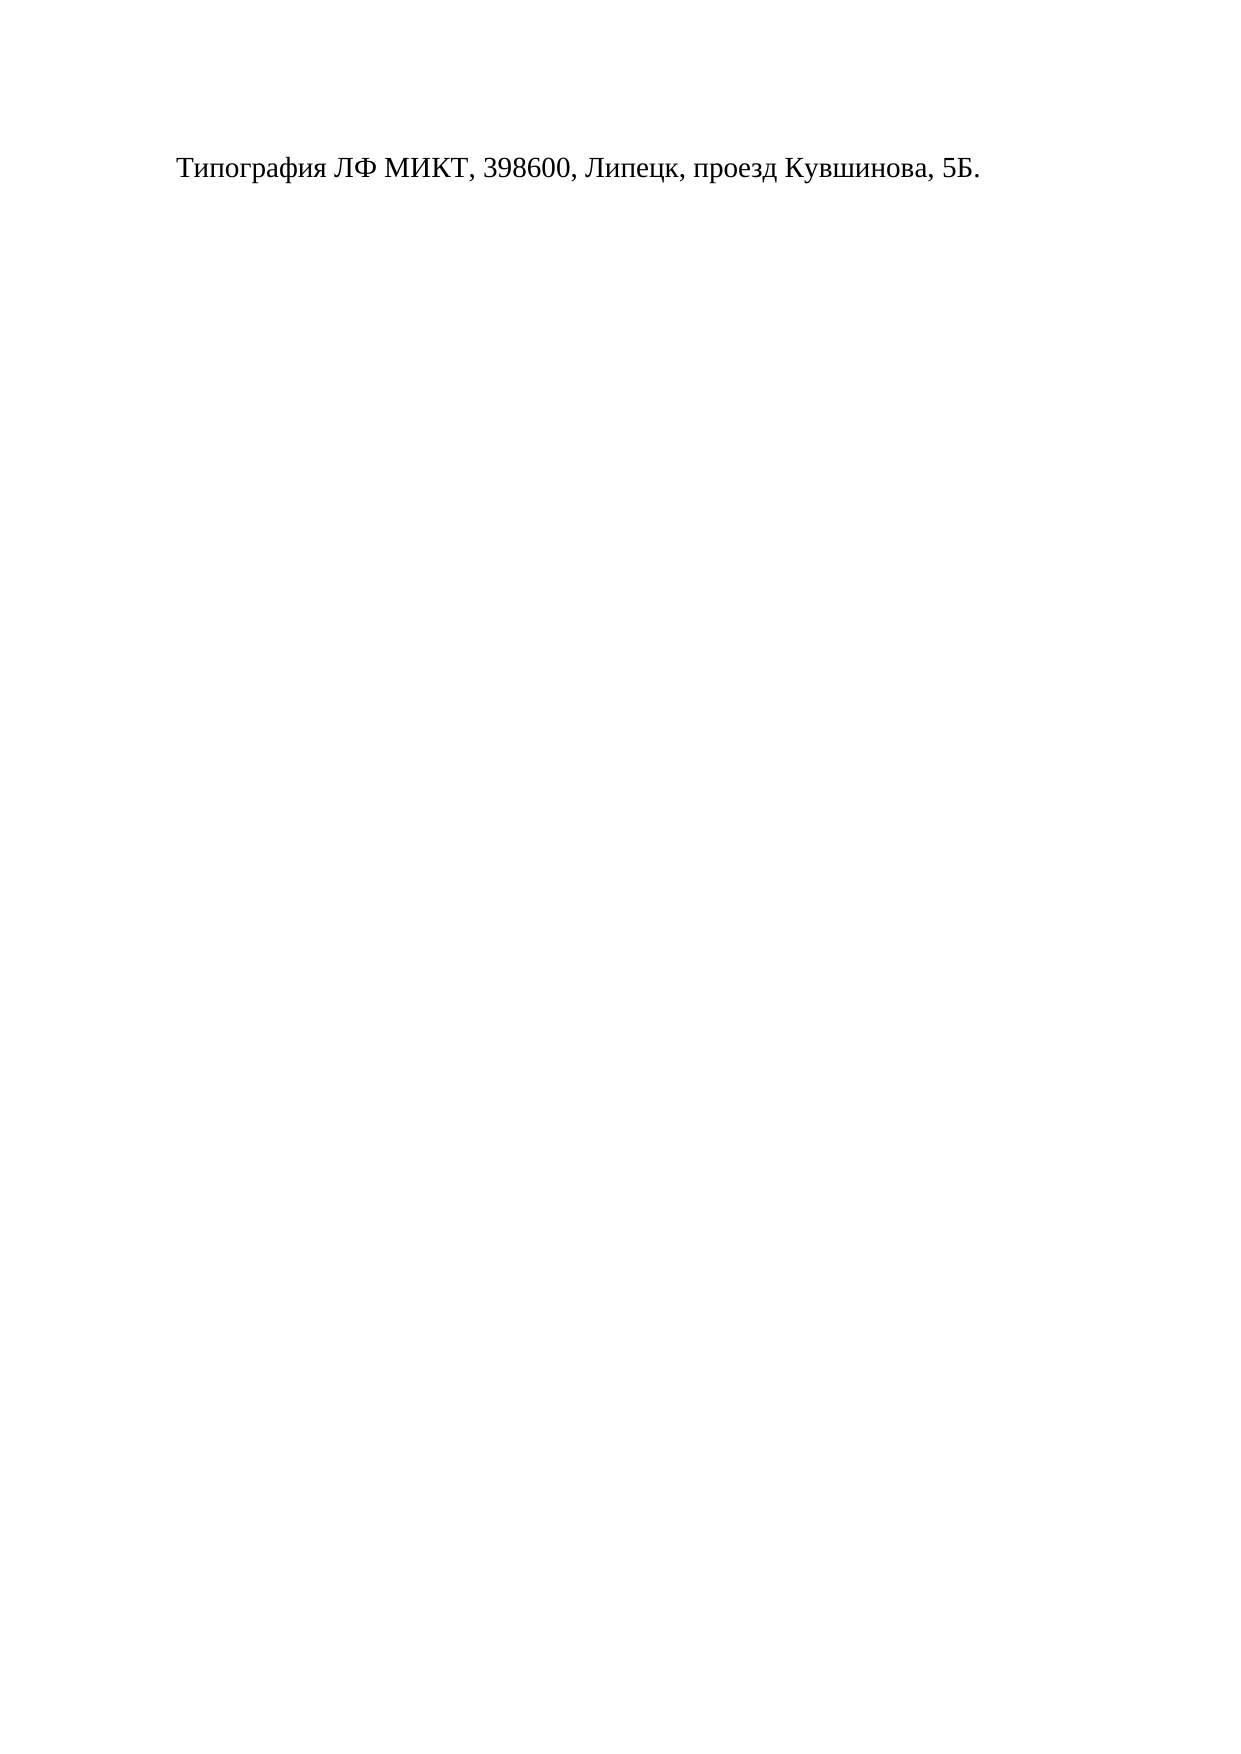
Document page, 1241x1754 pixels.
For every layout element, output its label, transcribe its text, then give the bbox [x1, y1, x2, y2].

text Типография ЛФ МИКТ, 398600, Липецк, проезд Кувшинова, 5Б. [176, 150, 1096, 183]
